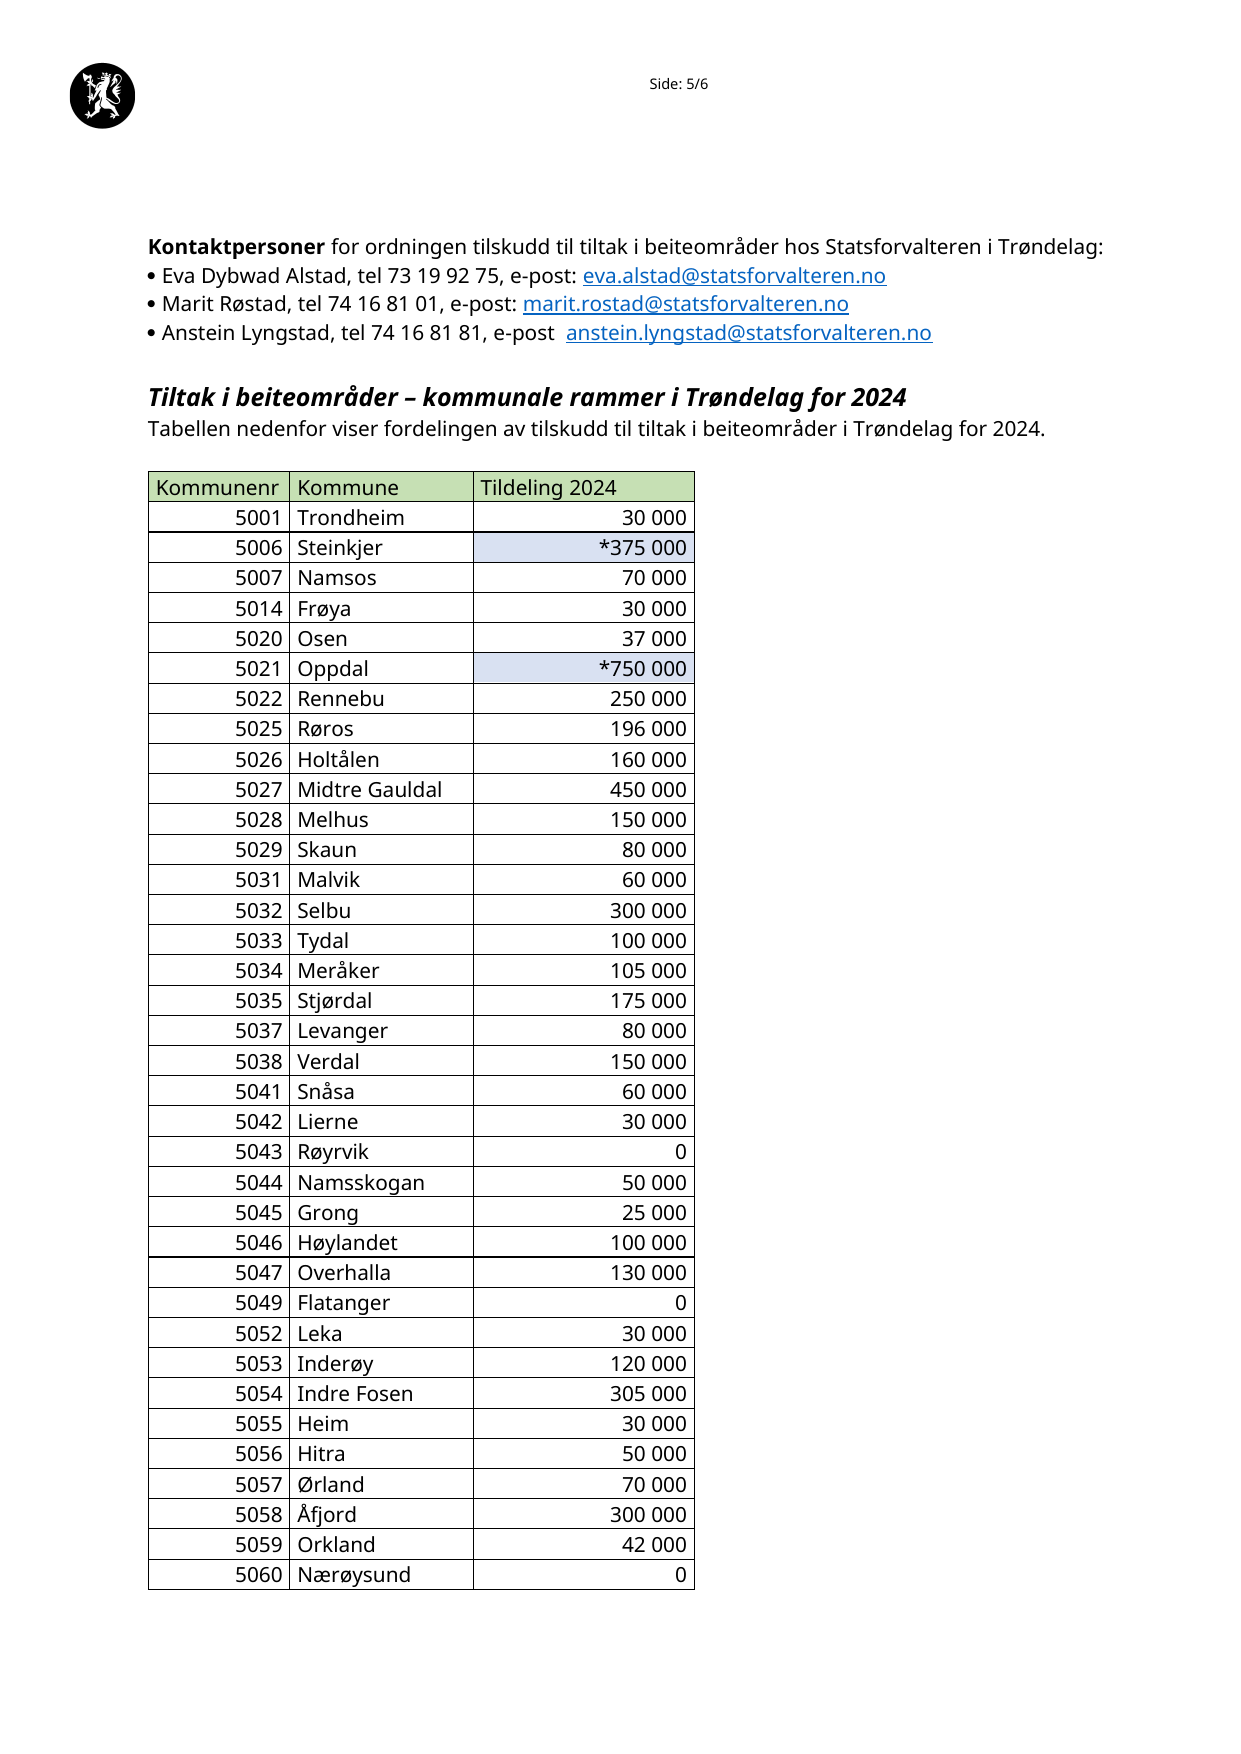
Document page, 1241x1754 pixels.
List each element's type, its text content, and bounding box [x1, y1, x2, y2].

text Marit Røstad, tel 74 16 81 01, e-post: marit.rostad@statsforvalteren.no [148, 289, 1125, 318]
table_cell Rennebu [290, 684, 473, 713]
table_cell Snåsa [290, 1076, 473, 1105]
table_cell 5042 [149, 1106, 289, 1136]
table_cell 120 000 [474, 1348, 694, 1377]
table_cell Malvik [290, 865, 473, 894]
table_cell 5037 [149, 1016, 289, 1045]
table_cell Ørland [290, 1469, 473, 1498]
table_cell 5043 [149, 1137, 289, 1166]
table_cell 30 000 [474, 593, 694, 622]
table_cell 300 000 [474, 895, 694, 924]
table_cell 160 000 [474, 744, 694, 773]
table_cell 5028 [149, 804, 289, 833]
table_cell 175 000 [474, 986, 694, 1015]
table_cell Frøya [290, 593, 473, 622]
table_cell 5059 [149, 1529, 289, 1558]
table_header Kommunenr [149, 472, 289, 501]
table_cell 5035 [149, 986, 289, 1015]
text Kontaktpersoner for ordningen tilskudd til tiltak i beiteområder hos Statsforvalteren i Trøndelag: [148, 232, 1125, 261]
table_cell 5047 [149, 1258, 289, 1287]
table_cell 60 000 [474, 865, 694, 894]
table_cell 30 000 [474, 1409, 694, 1438]
table_cell Heim [290, 1409, 473, 1438]
table_header Tildeling 2024 [474, 472, 694, 501]
table_cell Høylandet [290, 1227, 473, 1256]
table_cell 305 000 [474, 1378, 694, 1407]
text Anstein Lyngstad, tel 74 16 81 81, e-post anstein.lyngstad@statsforvalteren.no [148, 318, 1125, 346]
table_cell Inderøy [290, 1348, 473, 1377]
table_cell 450 000 [474, 774, 694, 803]
table_cell 30 000 [474, 1318, 694, 1347]
table_cell 5056 [149, 1439, 289, 1468]
table_cell Melhus [290, 804, 473, 833]
table_cell 60 000 [474, 1076, 694, 1105]
table_cell Skaun [290, 835, 473, 864]
table_cell 5057 [149, 1469, 289, 1498]
table_cell 50 000 [474, 1439, 694, 1468]
picture [69, 62, 136, 129]
table_header Kommune [290, 472, 473, 501]
table_cell 0 [474, 1137, 694, 1166]
table_cell 5020 [149, 623, 289, 652]
table_cell 5046 [149, 1227, 289, 1256]
table_cell 5055 [149, 1409, 289, 1438]
table_cell Røyrvik [290, 1137, 473, 1166]
table_cell 250 000 [474, 684, 694, 713]
table_cell Hitra [290, 1439, 473, 1468]
table_cell Grong [290, 1197, 473, 1226]
table_cell 25 000 [474, 1197, 694, 1226]
table_cell 5007 [149, 563, 289, 592]
table_cell Verdal [290, 1046, 473, 1075]
table_cell 5044 [149, 1167, 289, 1196]
table_cell Leka [290, 1318, 473, 1347]
table_cell 5058 [149, 1499, 289, 1528]
table_cell 5006 [149, 533, 289, 562]
table_cell 5032 [149, 895, 289, 924]
text Eva Dybwad Alstad, tel 73 19 92 75, e-post: eva.alstad@statsforvalteren.no [148, 261, 1125, 289]
table_cell Steinkjer [290, 533, 473, 562]
table_cell 30 000 [474, 502, 694, 531]
table_cell 37 000 [474, 623, 694, 652]
table_cell 130 000 [474, 1258, 694, 1287]
table_cell Trondheim [290, 502, 473, 531]
table_cell 42 000 [474, 1529, 694, 1558]
table_cell 5049 [149, 1288, 289, 1317]
table_cell Indre Fosen [290, 1378, 473, 1407]
table_cell Holtålen [290, 744, 473, 773]
table_cell *375 000 [474, 533, 694, 562]
table_cell 5053 [149, 1348, 289, 1377]
table_cell Levanger [290, 1016, 473, 1045]
table_cell *750 000 [474, 653, 694, 682]
table_cell 5034 [149, 955, 289, 984]
table_cell Namsos [290, 563, 473, 592]
table_cell Selbu [290, 895, 473, 924]
table_cell 5027 [149, 774, 289, 803]
table_cell 100 000 [474, 1227, 694, 1256]
table_cell 5021 [149, 653, 289, 682]
table_cell 5060 [149, 1560, 289, 1589]
table_cell 5014 [149, 593, 289, 622]
table_cell Oppdal [290, 653, 473, 682]
text Tabellen nedenfor viser fordelingen av tilskudd til tiltak i beiteområder i Trøndelag for 2024. [148, 414, 1125, 443]
table_cell 5001 [149, 502, 289, 531]
table_cell 5033 [149, 925, 289, 954]
table_cell 70 000 [474, 1469, 694, 1498]
table_cell 5045 [149, 1197, 289, 1226]
table_cell 5038 [149, 1046, 289, 1075]
table_cell Flatanger [290, 1288, 473, 1317]
table_cell 5031 [149, 865, 289, 894]
text Tiltak i beiteområder – kommunale rammer i Trøndelag for 2024 [148, 380, 1125, 414]
table_cell 196 000 [474, 714, 694, 743]
table_cell Røros [290, 714, 473, 743]
table_cell Namsskogan [290, 1167, 473, 1196]
table_cell 50 000 [474, 1167, 694, 1196]
table_cell Lierne [290, 1106, 473, 1136]
table_cell 80 000 [474, 1016, 694, 1045]
table_cell 5025 [149, 714, 289, 743]
table_cell 5041 [149, 1076, 289, 1105]
table_cell Stjørdal [290, 986, 473, 1015]
table_cell Meråker [290, 955, 473, 984]
table_cell 5022 [149, 684, 289, 713]
table_cell Midtre Gauldal [290, 774, 473, 803]
table_cell 70 000 [474, 563, 694, 592]
table_cell 150 000 [474, 1046, 694, 1075]
table_cell 5054 [149, 1378, 289, 1407]
table_cell 0 [474, 1288, 694, 1317]
table_cell Orkland [290, 1529, 473, 1558]
table_cell 300 000 [474, 1499, 694, 1528]
table_cell 5029 [149, 835, 289, 864]
table_cell 150 000 [474, 804, 694, 833]
table_cell Overhalla [290, 1258, 473, 1287]
table_cell Tydal [290, 925, 473, 954]
table_cell 30 000 [474, 1106, 694, 1136]
table_cell 5026 [149, 744, 289, 773]
table_cell 105 000 [474, 955, 694, 984]
table_cell 5052 [149, 1318, 289, 1347]
table_cell Osen [290, 623, 473, 652]
table_cell 0 [474, 1560, 694, 1589]
table_cell 100 000 [474, 925, 694, 954]
table_cell Åfjord [290, 1499, 473, 1528]
table_cell 80 000 [474, 835, 694, 864]
table_cell Nærøysund [290, 1560, 473, 1589]
